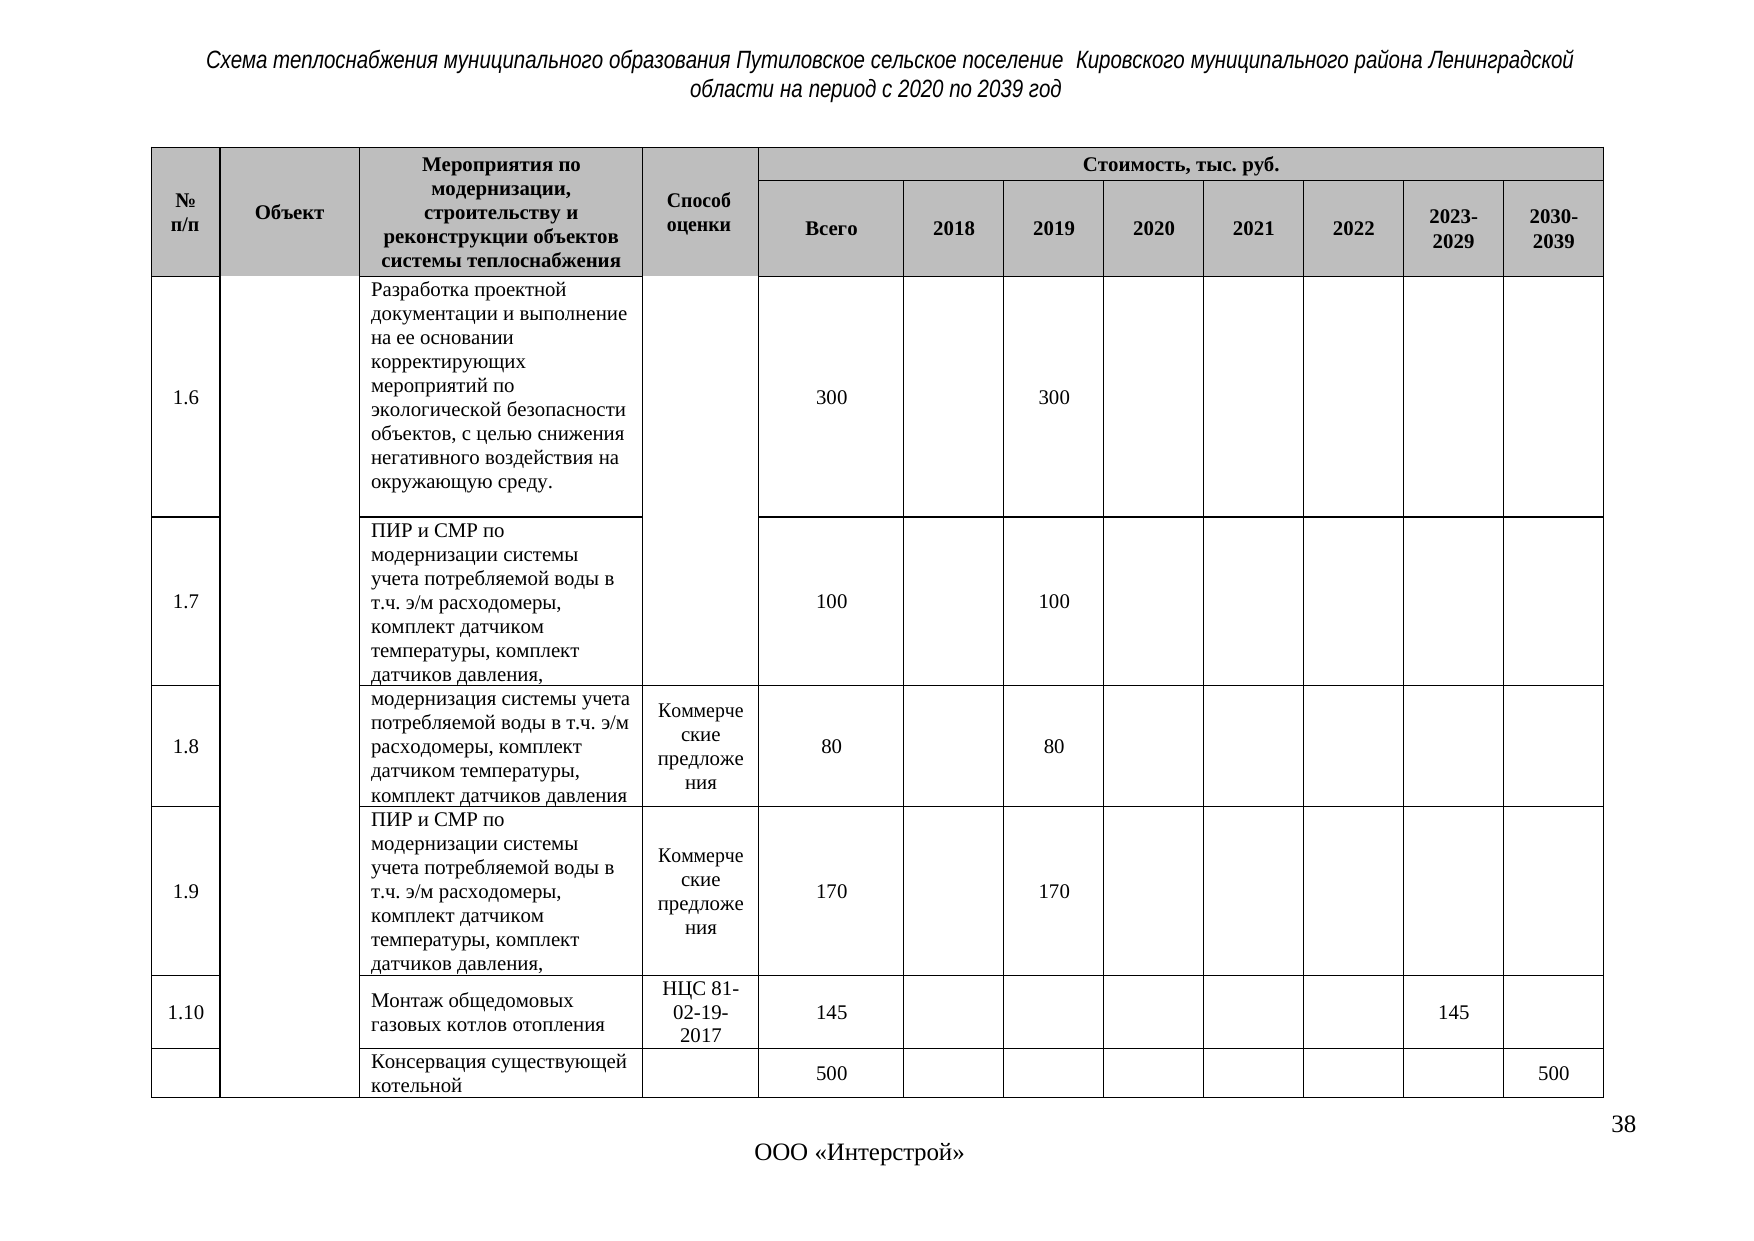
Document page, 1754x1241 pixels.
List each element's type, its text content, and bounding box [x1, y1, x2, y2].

table_cell [1304, 518, 1403, 685]
table_cell [643, 1049, 758, 1097]
table_cell 2021 [1204, 181, 1303, 276]
table_cell 170 [759, 807, 903, 975]
table_cell ПИР и СМР по модернизации системы учета потребляемой воды в т.ч. э/м расходомеры, комплект датчиком температуры, комплект датчиков давления, [360, 518, 642, 685]
table_cell [1104, 518, 1203, 685]
table_cell [1004, 976, 1103, 1048]
table_cell Разработка проектной документации и выполнение на ее основании корректирующих мероприятий по экологической безопасности объектов, с целью снижения негативного воздействия на окружающую среду. [360, 277, 642, 516]
table_cell 500 [1504, 1049, 1603, 1097]
table_cell [904, 277, 1003, 516]
table_cell [1304, 686, 1403, 806]
table_header Объект [221, 148, 359, 276]
table_cell Всего [759, 181, 903, 276]
table_cell [1404, 807, 1503, 975]
table_cell [152, 1049, 219, 1097]
table_cell [1504, 976, 1603, 1048]
table_cell 145 [759, 976, 903, 1048]
table_cell 80 [759, 686, 903, 806]
table_cell [1304, 277, 1403, 516]
table_cell [1204, 277, 1303, 516]
table_cell 300 [759, 277, 903, 516]
table_cell [904, 807, 1003, 975]
table_cell 1.8 [152, 686, 219, 806]
table_cell модернизация системы учета потребляемой воды в т.ч. э/м расходомеры, комплект датчиком температуры, комплект датчиков давления [360, 686, 642, 806]
table_cell [1504, 518, 1603, 685]
table_header Мероприятия по модернизации, строительству и реконструкции объектов системы теплоснабжения [360, 148, 642, 276]
table_header Способ оценки [643, 148, 758, 276]
table_cell [1504, 277, 1603, 516]
table_cell [1104, 976, 1203, 1048]
table_cell 170 [1004, 807, 1103, 975]
table_cell [1204, 686, 1303, 806]
table_header Стоимость, тыс. руб. [759, 148, 1603, 180]
table_cell 2020 [1104, 181, 1203, 276]
table_cell [1104, 686, 1203, 806]
table_cell [904, 976, 1003, 1048]
table_cell 145 [1404, 976, 1503, 1048]
table_cell 2023- 2029 [1404, 181, 1503, 276]
table_cell 1.6 [152, 277, 219, 516]
table_cell 2019 [1004, 181, 1103, 276]
table_cell [643, 276, 758, 685]
table_cell [1404, 1049, 1503, 1097]
table_cell [1104, 1049, 1203, 1097]
table_cell [1104, 807, 1203, 975]
table_cell [1304, 807, 1403, 975]
table_cell [1404, 277, 1503, 516]
table_header № п/п [152, 148, 219, 276]
table_cell 2018 [904, 181, 1003, 276]
table_cell [1204, 807, 1303, 975]
table_cell [1504, 686, 1603, 806]
table_cell [1104, 277, 1203, 516]
table_cell [1304, 1049, 1403, 1097]
table_cell [1204, 976, 1303, 1048]
table_cell ПИР и СМР по модернизации системы учета потребляемой воды в т.ч. э/м расходомеры, комплект датчиком температуры, комплект датчиков давления, [360, 807, 642, 975]
table_cell [1404, 518, 1503, 685]
table_cell 100 [759, 518, 903, 685]
table_cell 80 [1004, 686, 1103, 806]
table_cell 1.9 [152, 807, 219, 975]
table_cell 300 [1004, 277, 1103, 516]
table_cell [1004, 1049, 1103, 1097]
table_cell [904, 1049, 1003, 1097]
table_cell 100 [1004, 518, 1103, 685]
table_cell [1504, 807, 1603, 975]
table_cell 2022 [1304, 181, 1403, 276]
table_cell 500 [759, 1049, 903, 1097]
table_cell Коммерче ские предложе ния [643, 686, 758, 806]
table_cell [1304, 976, 1403, 1048]
table_cell 1.7 [152, 518, 219, 685]
table_cell 2030- 2039 [1504, 181, 1603, 276]
table_cell Коммерче ские предложе ния [643, 807, 758, 975]
table_cell НЦС 81- 02-19- 2017 [643, 976, 758, 1048]
table_cell [1204, 518, 1303, 685]
table_cell [1404, 686, 1503, 806]
table_cell [1204, 1049, 1303, 1097]
table_cell [221, 276, 359, 1097]
table_cell 1.10 [152, 976, 219, 1048]
table_cell [904, 686, 1003, 806]
table_cell Монтаж общедомовых газовых котлов отопления [360, 976, 642, 1048]
table_cell Консервация существующей котельной [360, 1049, 642, 1097]
table_cell [904, 518, 1003, 685]
